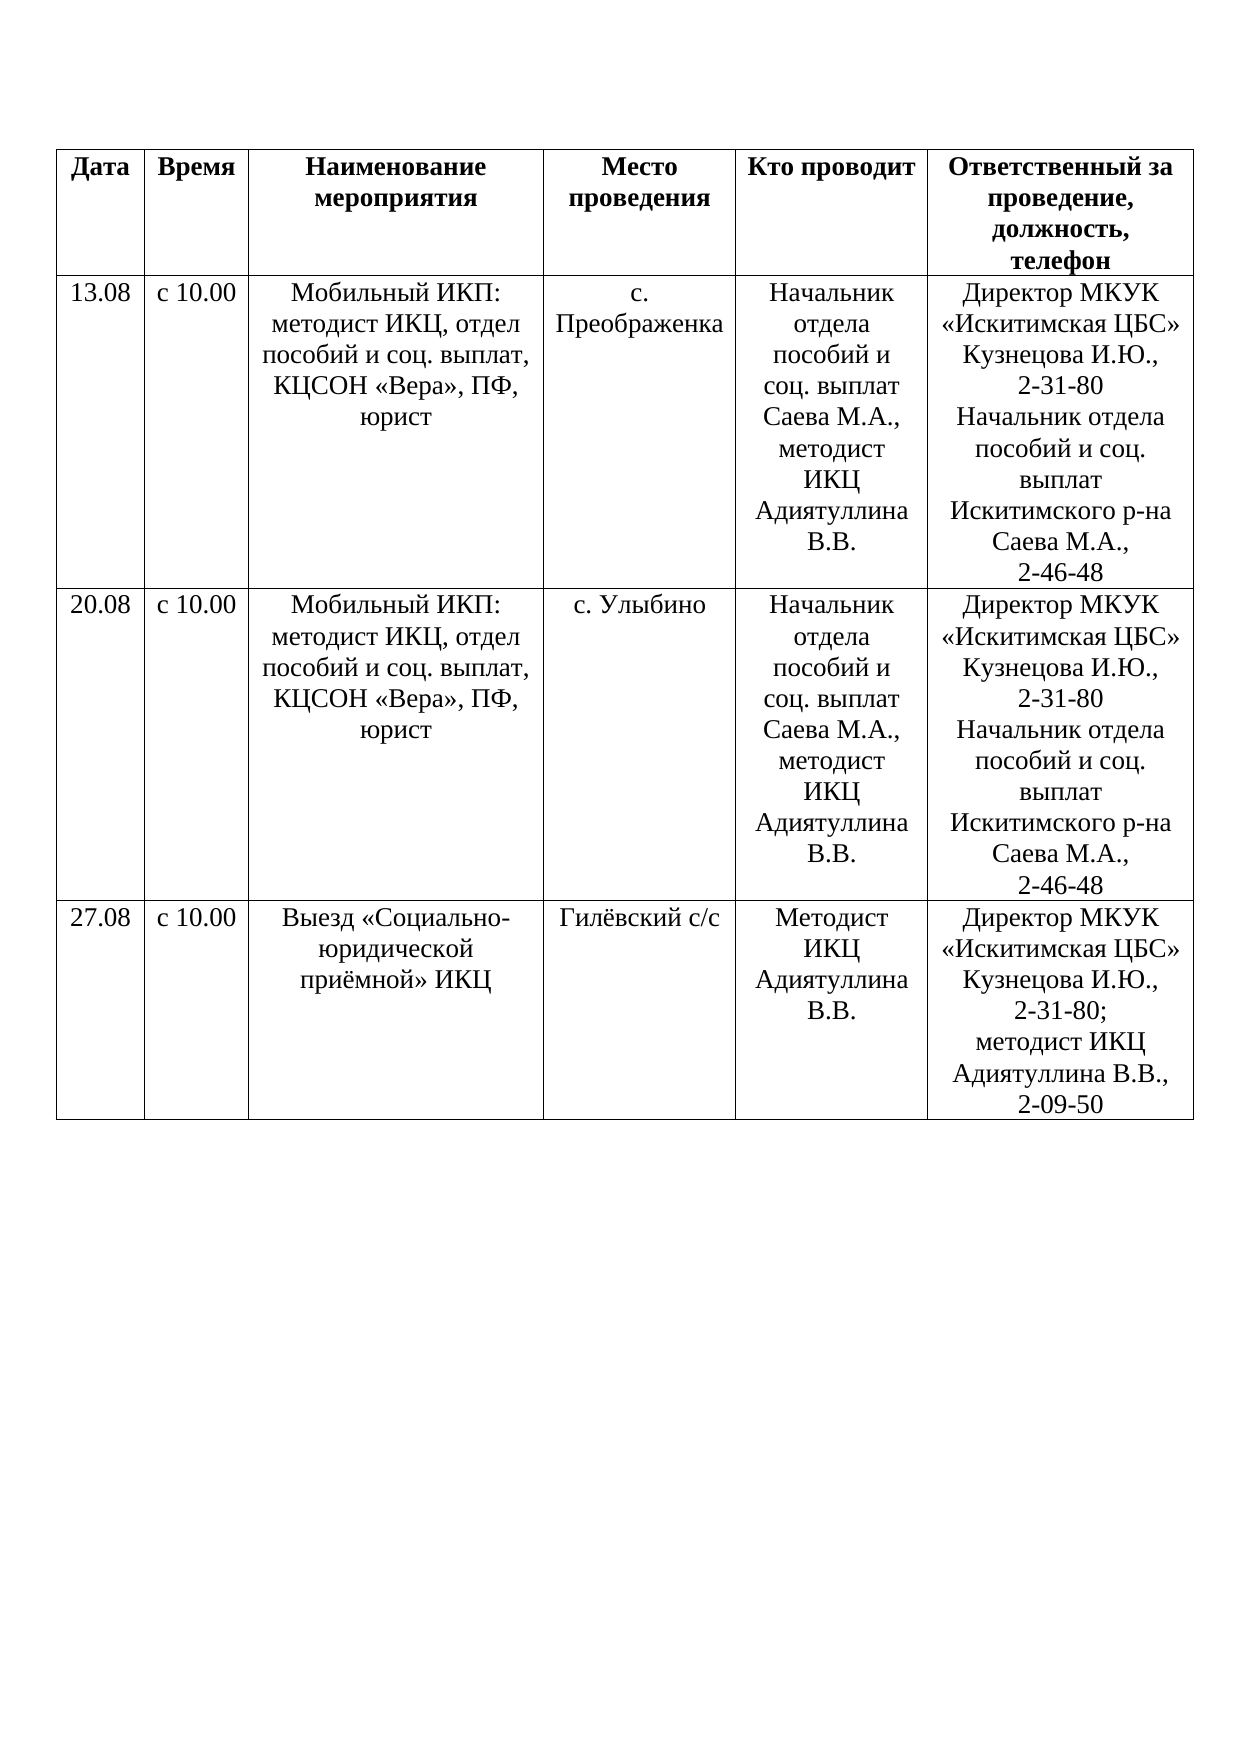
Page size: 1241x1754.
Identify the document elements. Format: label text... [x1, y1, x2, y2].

table_cell Начальник отдела пособий и соц. выплат Саева М.А., методист ИКЦ Адиятуллина В.В. [736, 589, 927, 900]
table_cell Директор МКУК «Искитимская ЦБС» Кузнецова И.Ю., 2-31-80; методист ИКЦ Адиятуллина В.В., 2-09-50 [928, 901, 1193, 1119]
table_cell 13.08 [57, 276, 144, 587]
table_cell Директор МКУК «Искитимская ЦБС» Кузнецова И.Ю., 2-31-80 Начальник отдела пособий и соц. выплат Искитимского р-на Саева М.А., 2-46-48 [928, 276, 1193, 587]
table_cell 27.08 [57, 901, 144, 1119]
table_header Наименование мероприятия [249, 150, 543, 275]
table_header Кто проводит [736, 150, 927, 275]
table_cell с. Улыбино [544, 589, 735, 900]
table_cell Методист ИКЦ Адиятуллина В.В. [736, 901, 927, 1119]
table_cell Гилёвский с/с [544, 901, 735, 1119]
table_header Время [145, 150, 248, 275]
table_cell с 10.00 [145, 589, 248, 900]
table_cell с 10.00 [145, 901, 248, 1119]
table_header Место проведения [544, 150, 735, 275]
table_cell 20.08 [57, 589, 144, 900]
table_cell Директор МКУК «Искитимская ЦБС» Кузнецова И.Ю., 2-31-80 Начальник отдела пособий и соц. выплат Искитимского р-на Саева М.А., 2-46-48 [928, 589, 1193, 900]
table_cell Мобильный ИКП: методист ИКЦ, отдел пособий и соц. выплат, КЦСОН «Вера», ПФ, юрист [249, 589, 543, 900]
table_header Дата [57, 150, 144, 275]
table_cell Выезд «Социально-юридической приёмной» ИКЦ [249, 901, 543, 1119]
table_header Ответственный за проведение, должность, телефон [928, 150, 1193, 275]
table_cell с. Преображенка [544, 276, 735, 587]
table_cell Мобильный ИКП: методист ИКЦ, отдел пособий и соц. выплат, КЦСОН «Вера», ПФ, юрист [249, 276, 543, 587]
table_cell с 10.00 [145, 276, 248, 587]
table_cell Начальник отдела пособий и соц. выплат Саева М.А., методист ИКЦ Адиятуллина В.В. [736, 276, 927, 587]
